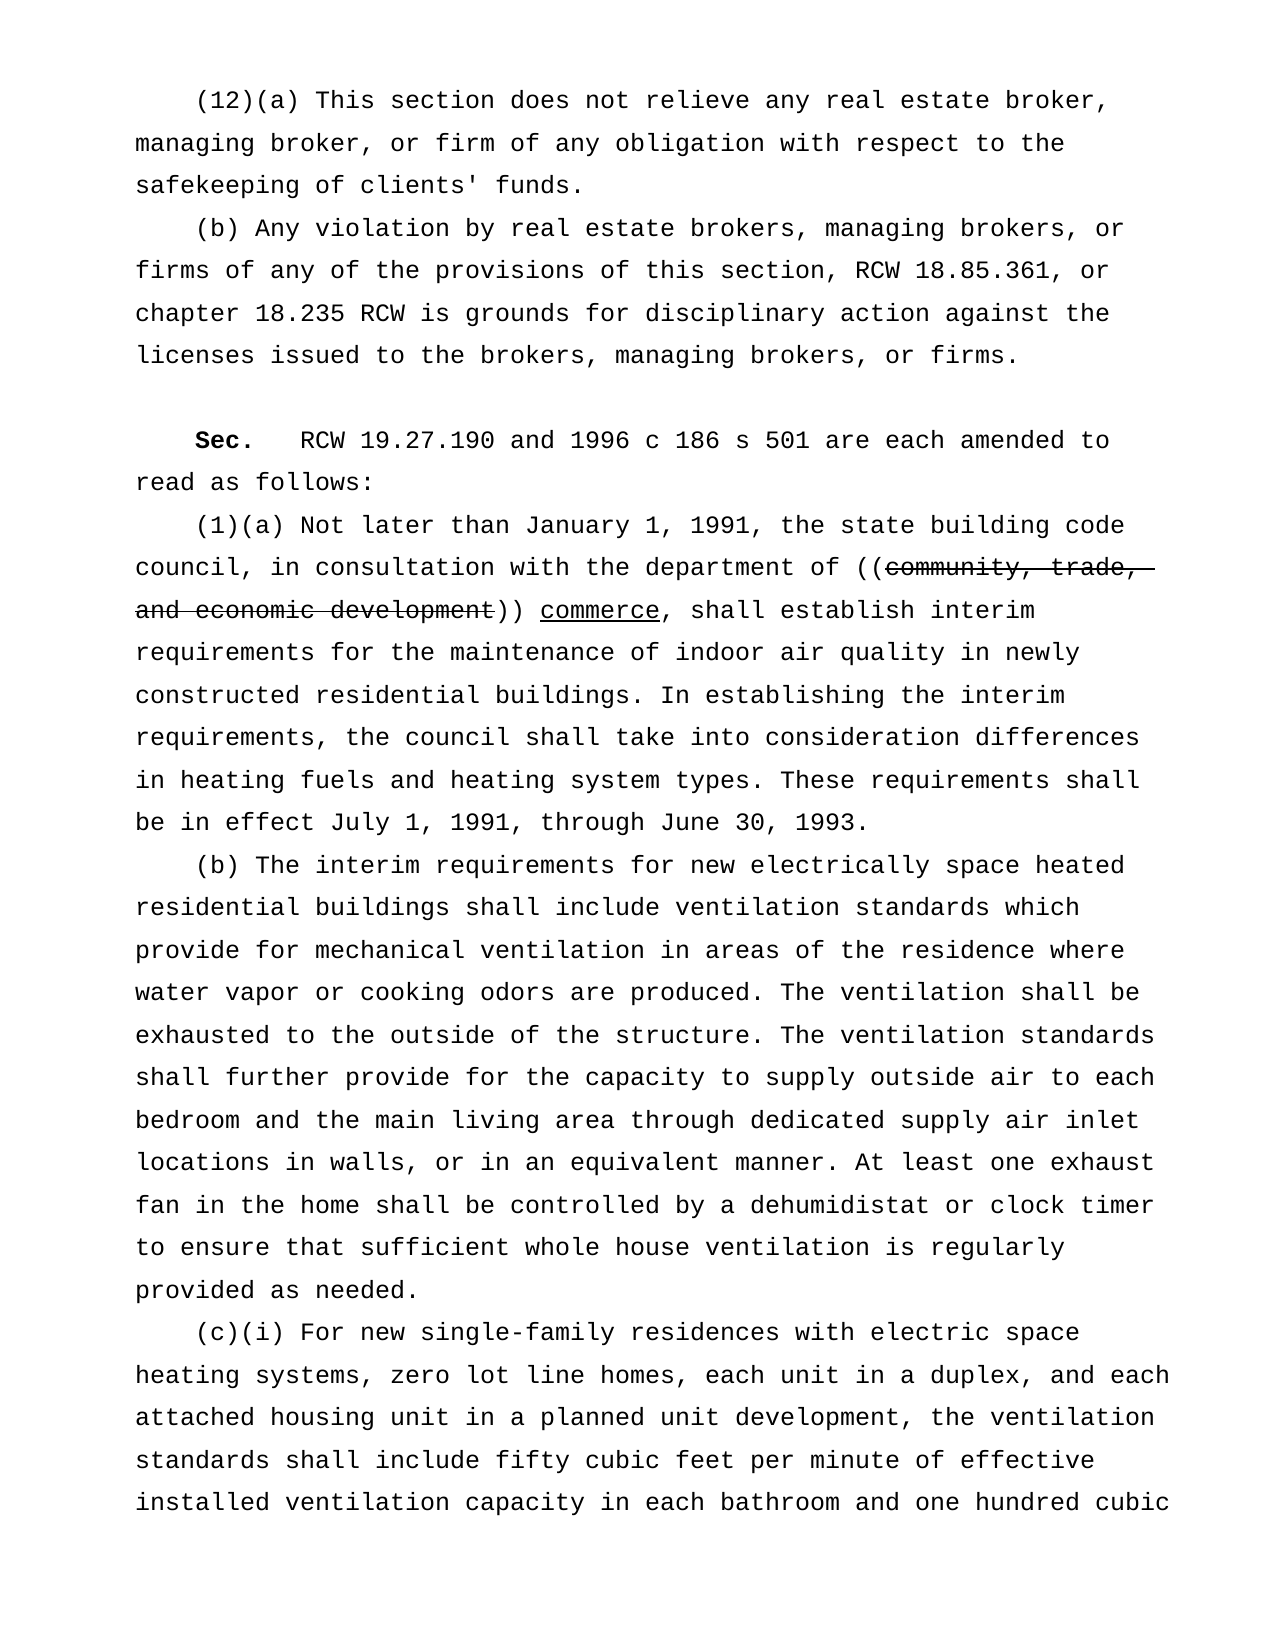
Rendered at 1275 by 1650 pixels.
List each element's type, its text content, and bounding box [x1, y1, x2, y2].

text (12)(a) This section does not relieve any real estate broker, managing broker, or firm of any obligation with respect to the safekeeping of clients' funds. [135, 75, 1170, 202]
text Sec. RCW 19.27.190 and 1996 c 186 s 501 are each amended to read as follows: [135, 414, 1170, 499]
text (1)(a) Not later than January 1, 1991, the state building code council, in consultation with the department of ((community, trade, and economic development)) commerce, shall establish interim requirements for the maintenance of indoor air quality in newly constructed residential buildings. In establishing the interim requirements, the council shall take into consideration differences in heating fuels and heating system types. These requirements shall be in effect July 1, 1991, through June 30, 1993. [135, 499, 1170, 839]
text (b) The interim requirements for new electrically space heated residential buildings shall include ventilation standards which provide for mechanical ventilation in areas of the residence where water vapor or cooking odors are produced. The ventilation shall be exhausted to the outside of the structure. The ventilation standards shall further provide for the capacity to supply outside air to each bedroom and the main living area through dedicated supply air inlet locations in walls, or in an equivalent manner. At least one exhaust fan in the home shall be controlled by a dehumidistat or clock timer to ensure that sufficient whole house ventilation is regularly provided as needed. [135, 839, 1170, 1307]
text (b) Any violation by real estate brokers, managing brokers, or firms of any of the provisions of this section, RCW 18.85.361, or chapter 18.235 RCW is grounds for disciplinary action against the licenses issued to the brokers, managing brokers, or firms. [135, 202, 1170, 372]
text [135, 1307, 1170, 1519]
